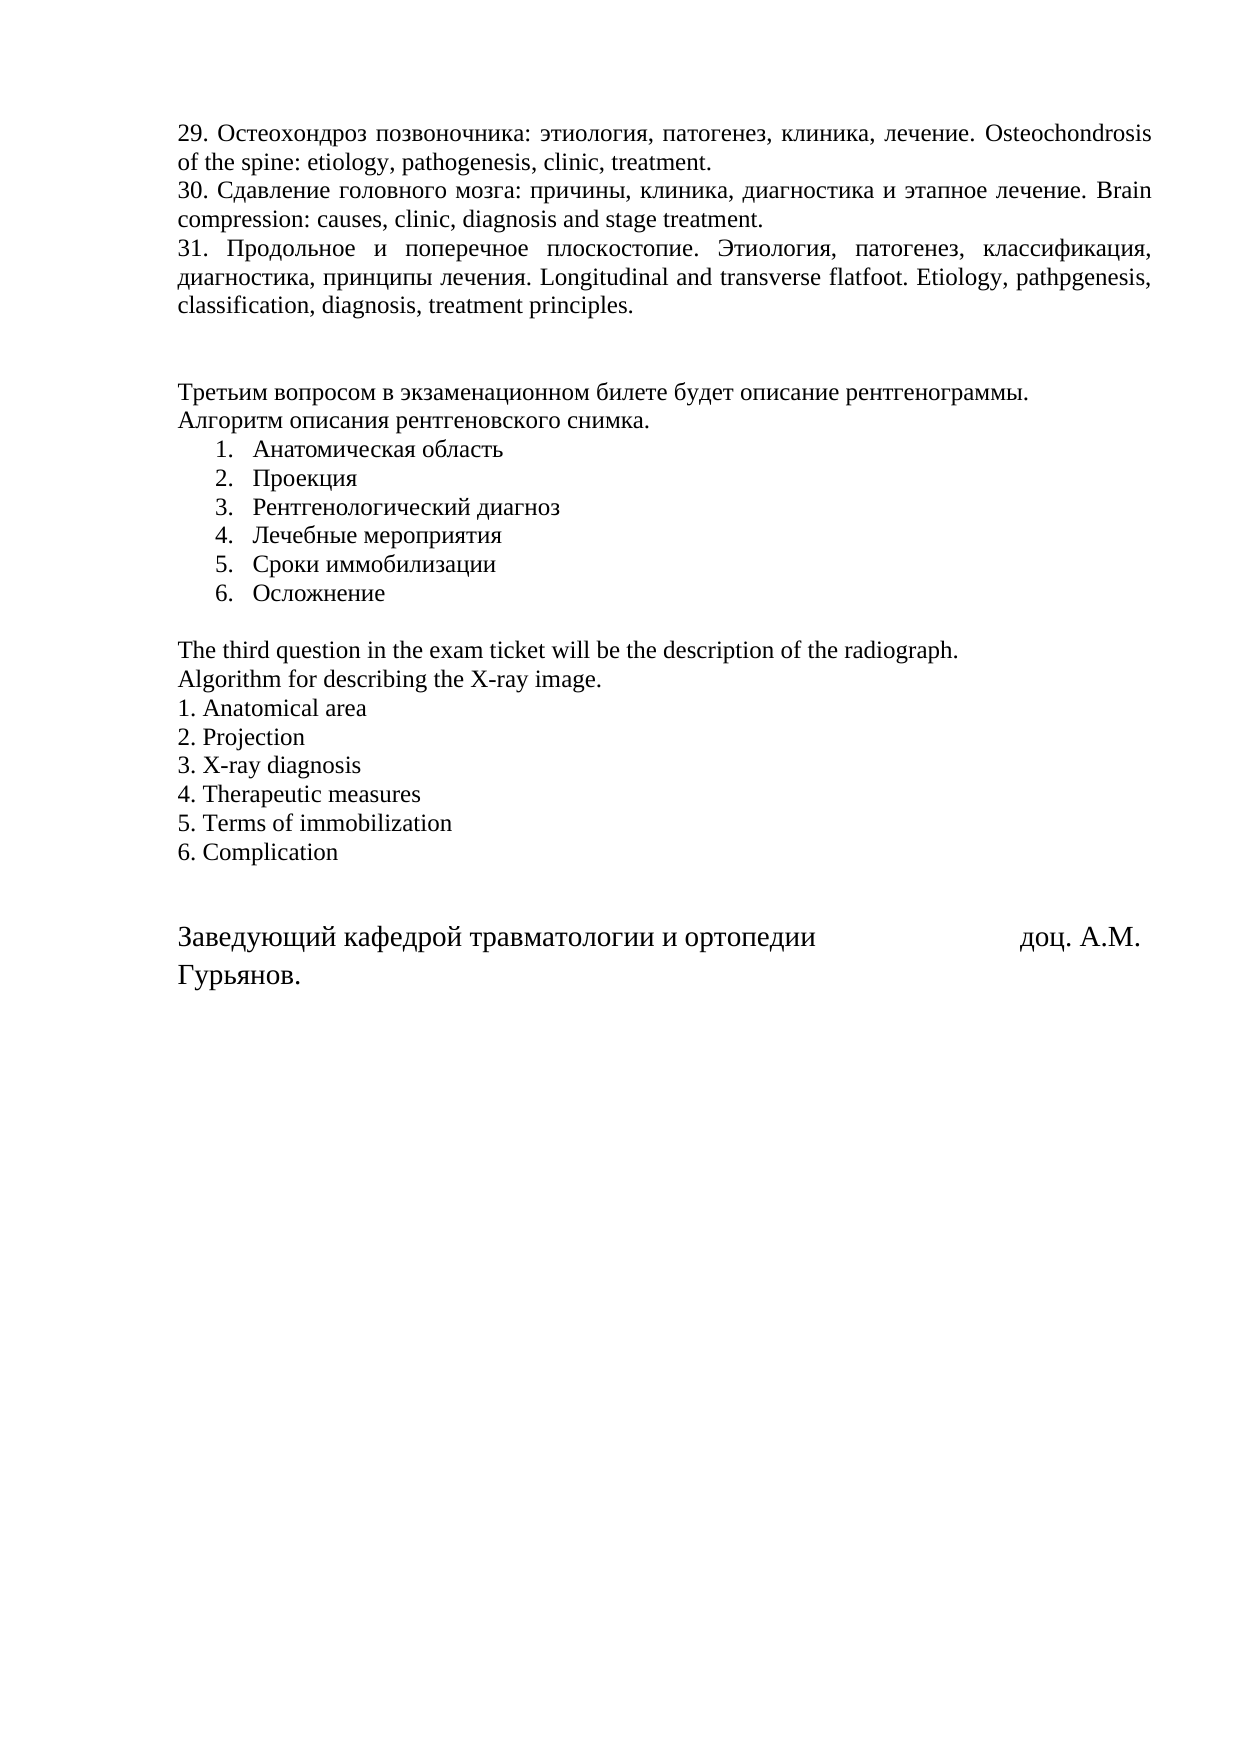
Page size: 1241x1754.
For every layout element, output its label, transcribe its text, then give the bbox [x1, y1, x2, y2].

text Третьим вопросом в экзаменационном билете будет описание рентгенограммы. [177, 377, 1152, 406]
list Лечебные мероприятия [215, 521, 1152, 549]
list Осложнение [215, 578, 1152, 607]
text Алгоритм описания рентгеновского снимка. [177, 406, 1152, 434]
list Сроки иммобилизации [215, 549, 1152, 578]
text 29. Остеохондроз позвоночника: этиология, патогенез, клиника, лечение. Osteochondrosis of the spine: etiology, pathogenesis, clinic, treatment. [177, 118, 1152, 176]
text Заведующий кафедрой травматологии и ортопедии доц. А.М. Гурьянов. [177, 919, 1152, 991]
list Рентгенологический диагноз [215, 492, 1152, 521]
text 5. Terms of immobilization [177, 808, 1152, 837]
text 30. Сдавление головного мозга: причины, клиника, диагностика и этапное лечение. Brain compression: causes, clinic, diagnosis and stage treatment. [177, 176, 1152, 233]
text 6. Complication [177, 837, 1152, 866]
text 1. Anatomical area [177, 693, 1152, 722]
text 2. Projection [177, 722, 1152, 751]
text 4. Therapeutic measures [177, 779, 1152, 808]
text 31. Продольное и поперечное плоскостопие. Этиология, патогенез, классификация, диагностика, принципы лечения. Longitudinal and transverse flatfoot. Etiology, pathpgenesis, classification, diagnosis, treatment principles. [177, 233, 1152, 319]
text 3. X-ray diagnosis [177, 751, 1152, 779]
text The third question in the exam ticket will be the description of the radiograph. [177, 636, 1152, 664]
list Анатомическая область [215, 434, 1152, 463]
list Проекция [215, 463, 1152, 492]
text Algorithm for describing the X-ray image. [177, 664, 1152, 693]
